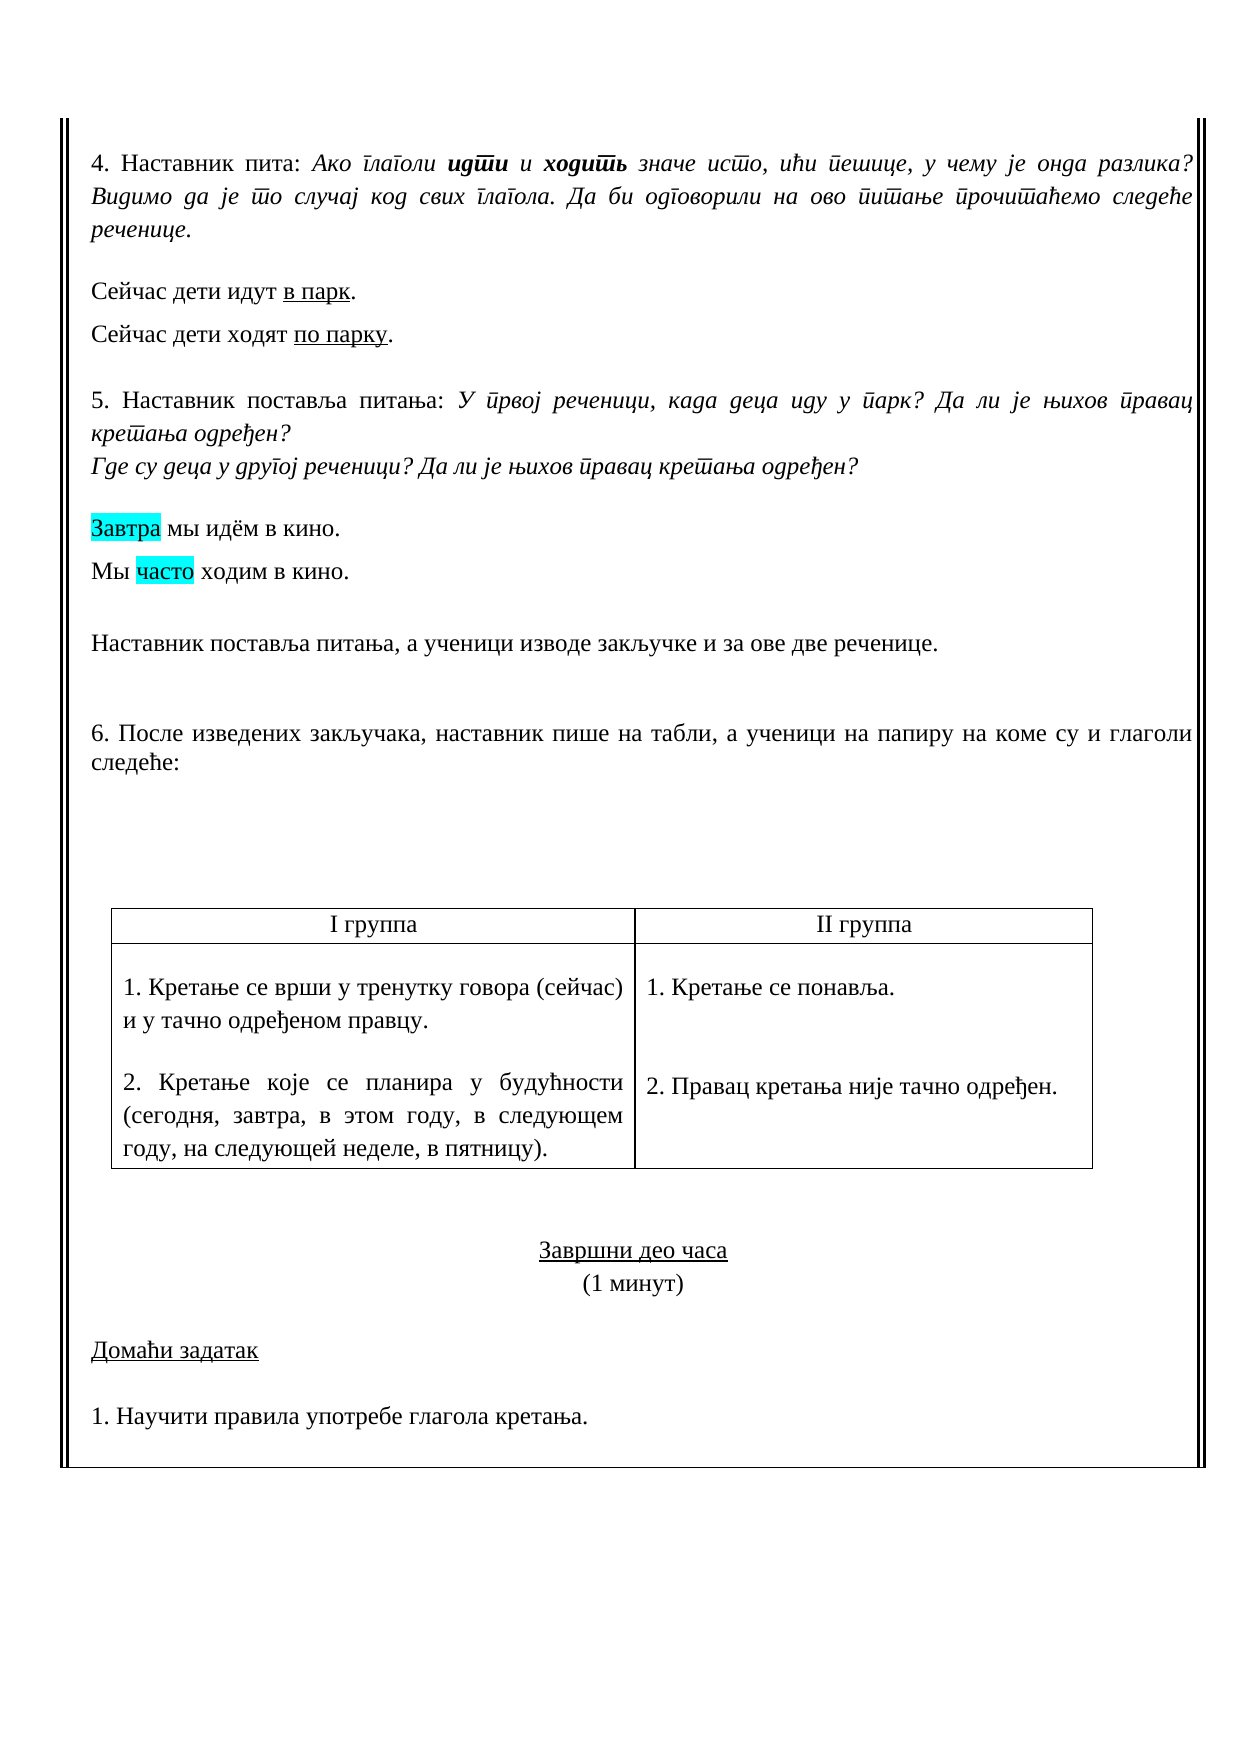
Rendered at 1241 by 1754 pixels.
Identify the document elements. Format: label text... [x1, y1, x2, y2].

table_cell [69, 118, 1197, 1302]
table_cell Домаћи задатак 1. Научити правила употребе глагола кретања. [69, 1302, 1197, 1467]
